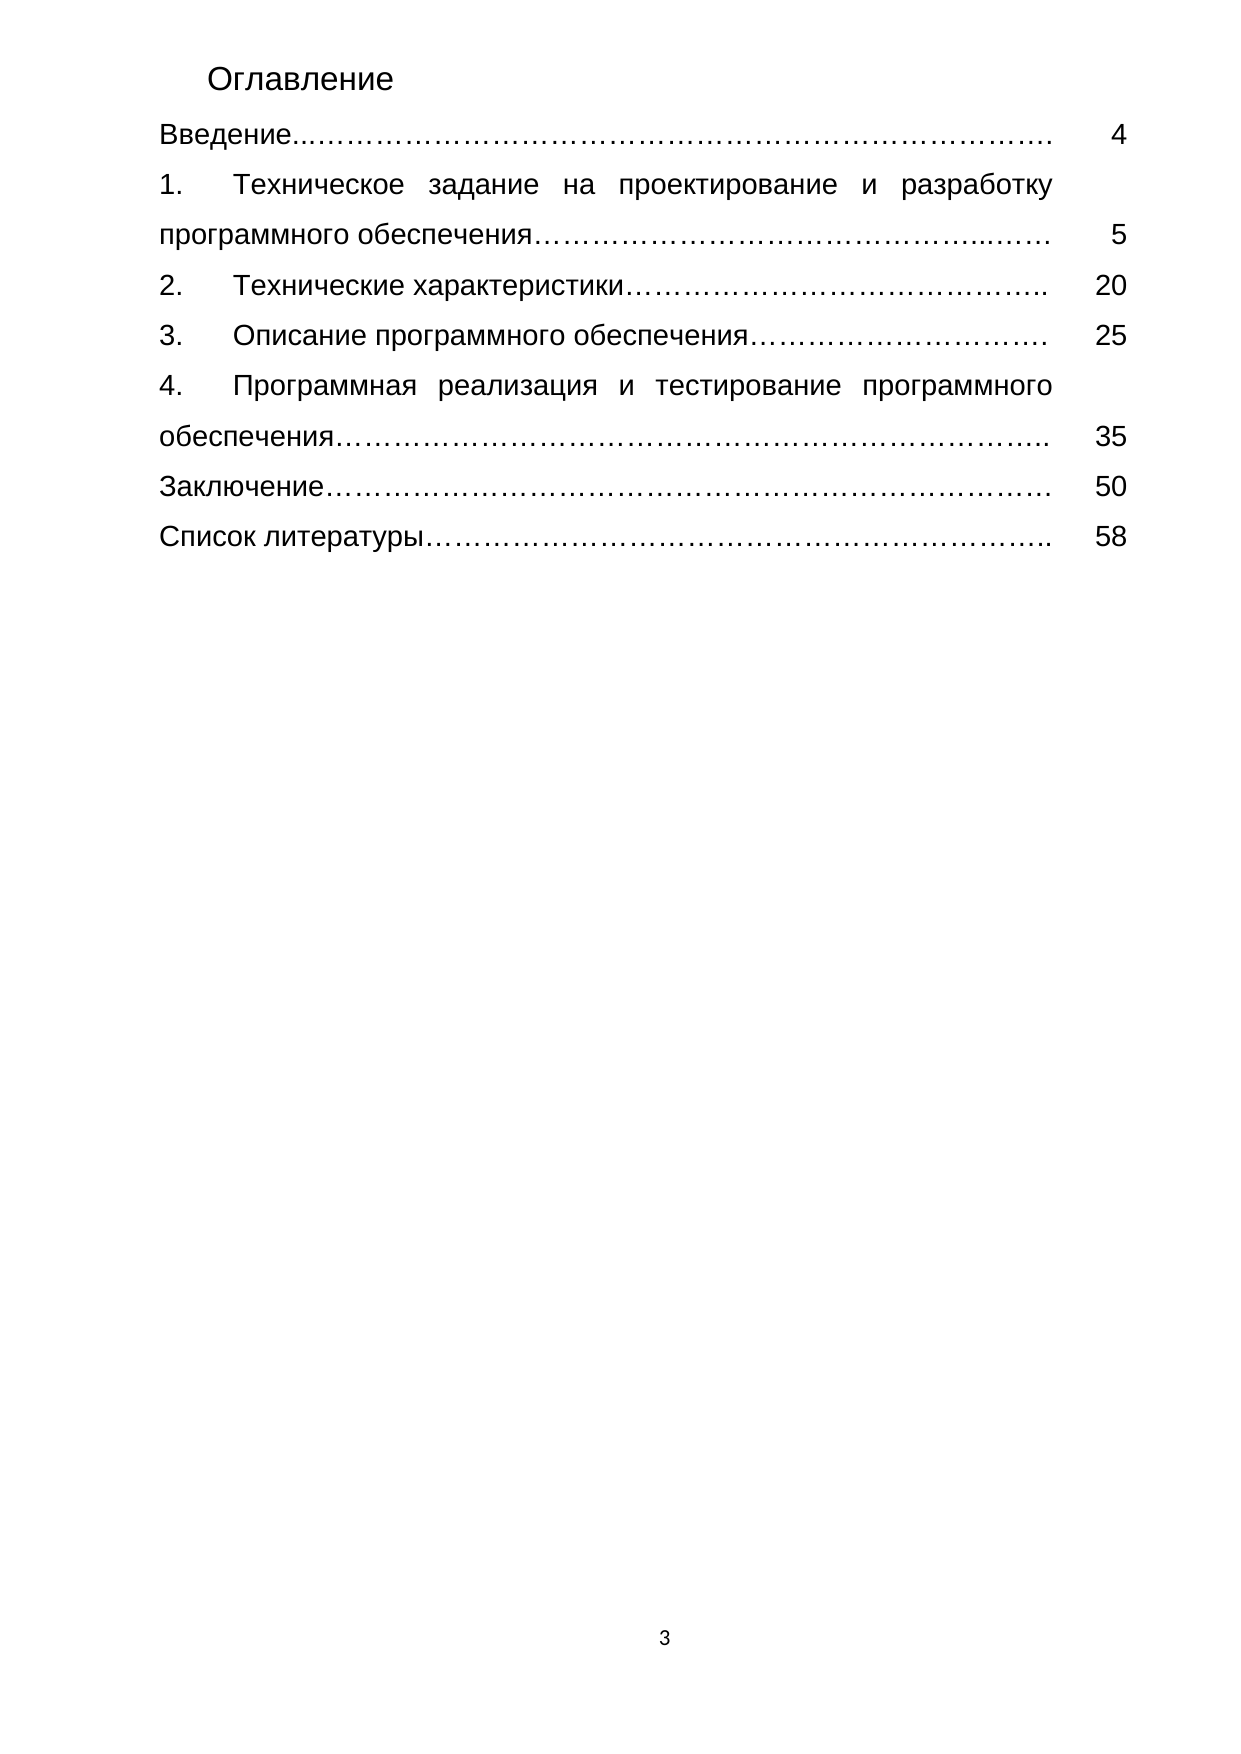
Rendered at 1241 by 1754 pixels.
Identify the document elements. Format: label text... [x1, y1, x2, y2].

table_header 4 5 20 25 35 50 58 [1065, 117, 1138, 567]
table_header Введение...…………………………………………………………………. Техническое задание на проектирование и разработку программного обеспечения………………………………………...…… Технические характеристики…………………………………….. Описание программного обеспечения…………………………. Программная реализация и тестирование программного обеспечения……………………………………………………………….. Заключение………………………………………………………………… Список литературы……………………………………………………….. [148, 117, 1065, 567]
text Оглавление [148, 59, 1181, 97]
